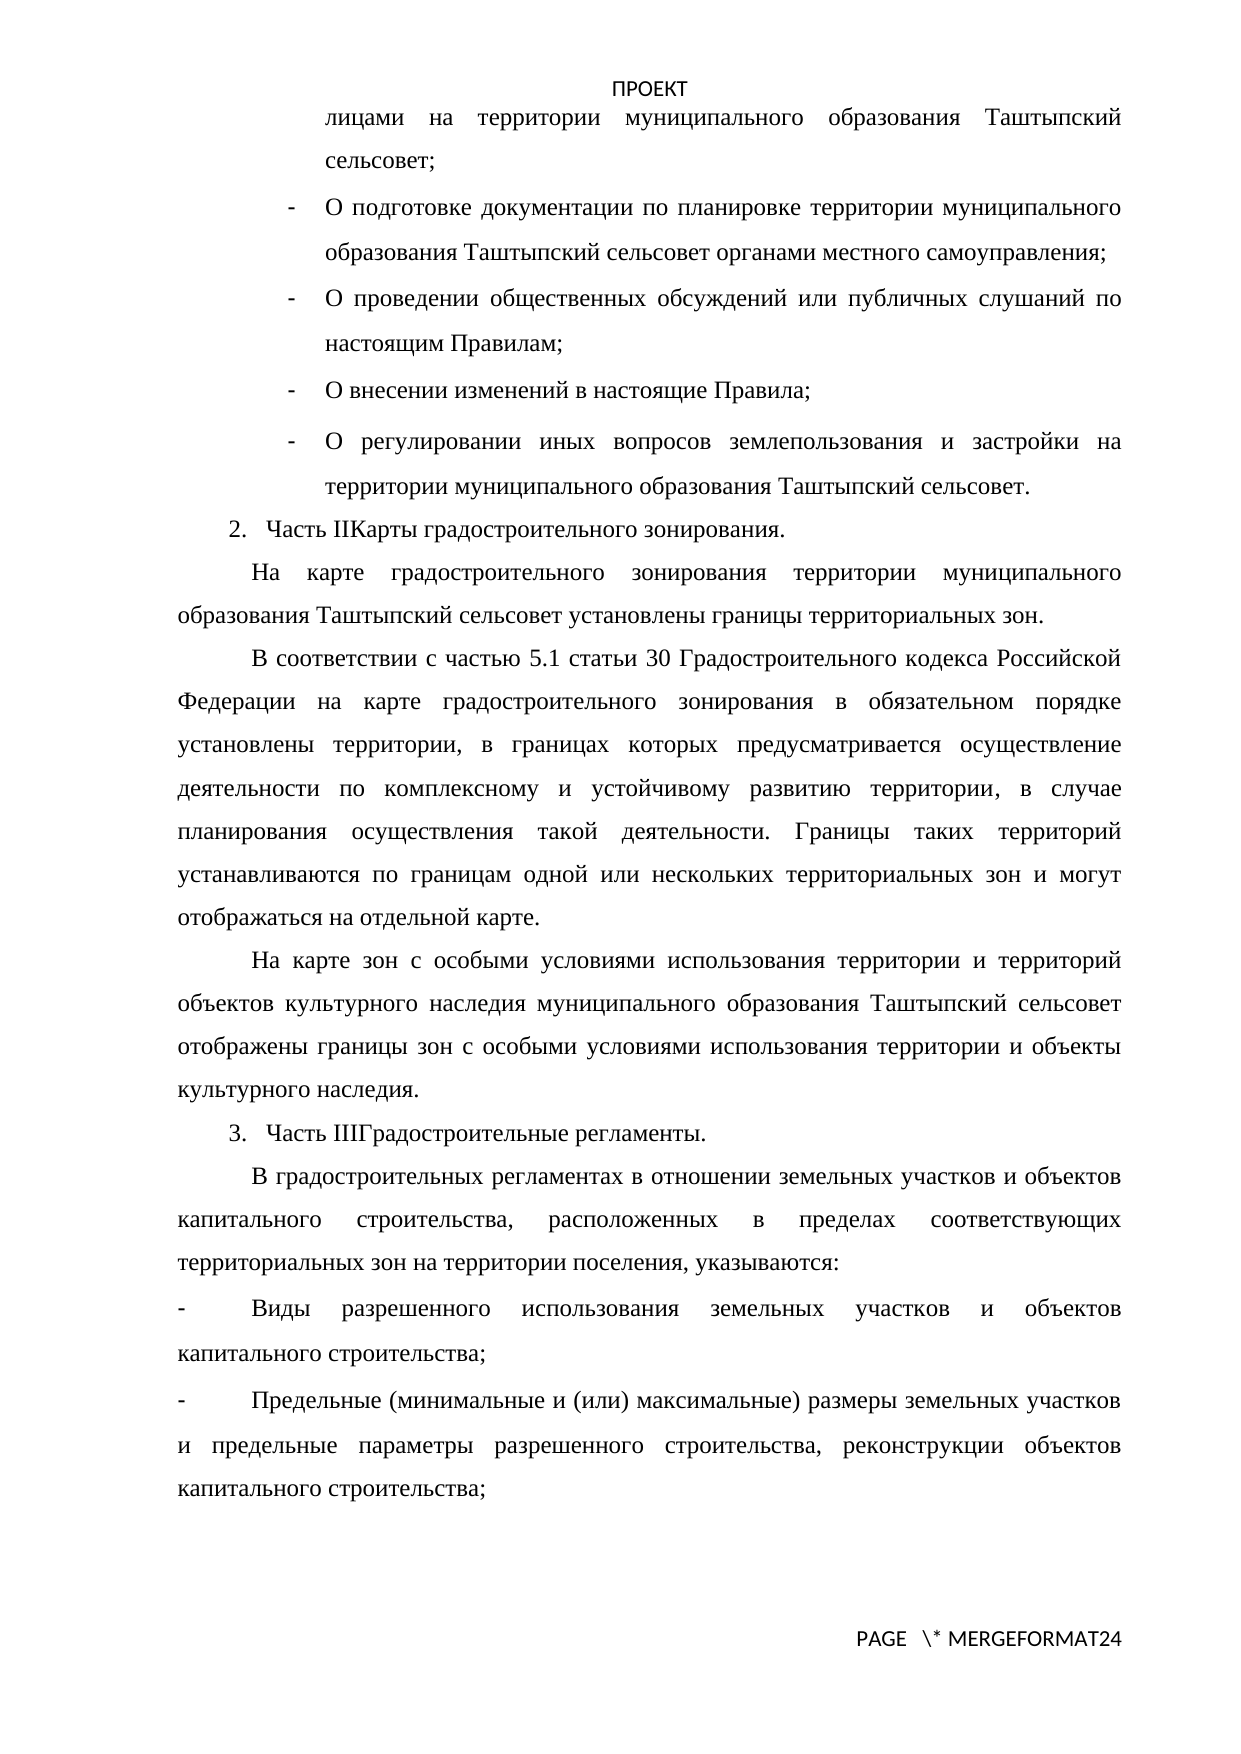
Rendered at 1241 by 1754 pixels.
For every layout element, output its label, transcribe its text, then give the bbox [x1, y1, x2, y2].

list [287, 102, 1122, 174]
list О регулировании иных вопросов землепользования и застройки на территории муниципального образования Таштыпский сельсовет. [287, 422, 1122, 499]
list О внесении изменений в настоящие Правила; [287, 371, 1122, 405]
list Часть IIIГрадостроительные регламенты. [228, 1118, 1122, 1146]
list Предельные (минимальные и (или) максимальные) размеры земельных участков и предельные параметры разрешенного строительства, реконструкции объектов капитального строительства; [177, 1382, 1122, 1502]
text В градостроительных регламентах в отношении земельных участков и объектов капитального строительства, расположенных в пределах соответствующих территориальных зон на территории поселения, указываются: [177, 1161, 1122, 1276]
list Часть IIКарты градостроительного зонирования. [228, 514, 1122, 543]
text На карте градостроительного зонирования территории муниципального образования Таштыпский сельсовет установлены границы территориальных зон. [177, 557, 1122, 629]
list О подготовке документации по планировке территории муниципального образования Таштыпский сельсовет органами местного самоуправления; [287, 188, 1122, 265]
text На карте зон с особыми условиями использования территории и территорий объектов культурного наследия муниципального образования Таштыпский сельсовет отображены границы зон с особыми условиями использования территории и объекты культурного наследия. [177, 945, 1122, 1103]
text В соответствии с частью 5.1 статьи 30 Градостроительного кодекса Российской Федерации на карте градостроительного зонирования в обязательном порядке установлены территории, в границах которых предусматривается осуществление деятельности по комплексному и устойчивому развитию территории, в случае планирования осуществления такой деятельности. Границы таких территорий устанавливаются по границам одной или нескольких территориальных зон и могут отображаться на отдельной карте. [177, 643, 1122, 931]
list Виды разрешенного использования земельных участков и объектов капитального строительства; [177, 1290, 1122, 1367]
list О проведении общественных обсуждений или публичных слушаний по настоящим Правилам; [287, 280, 1122, 357]
